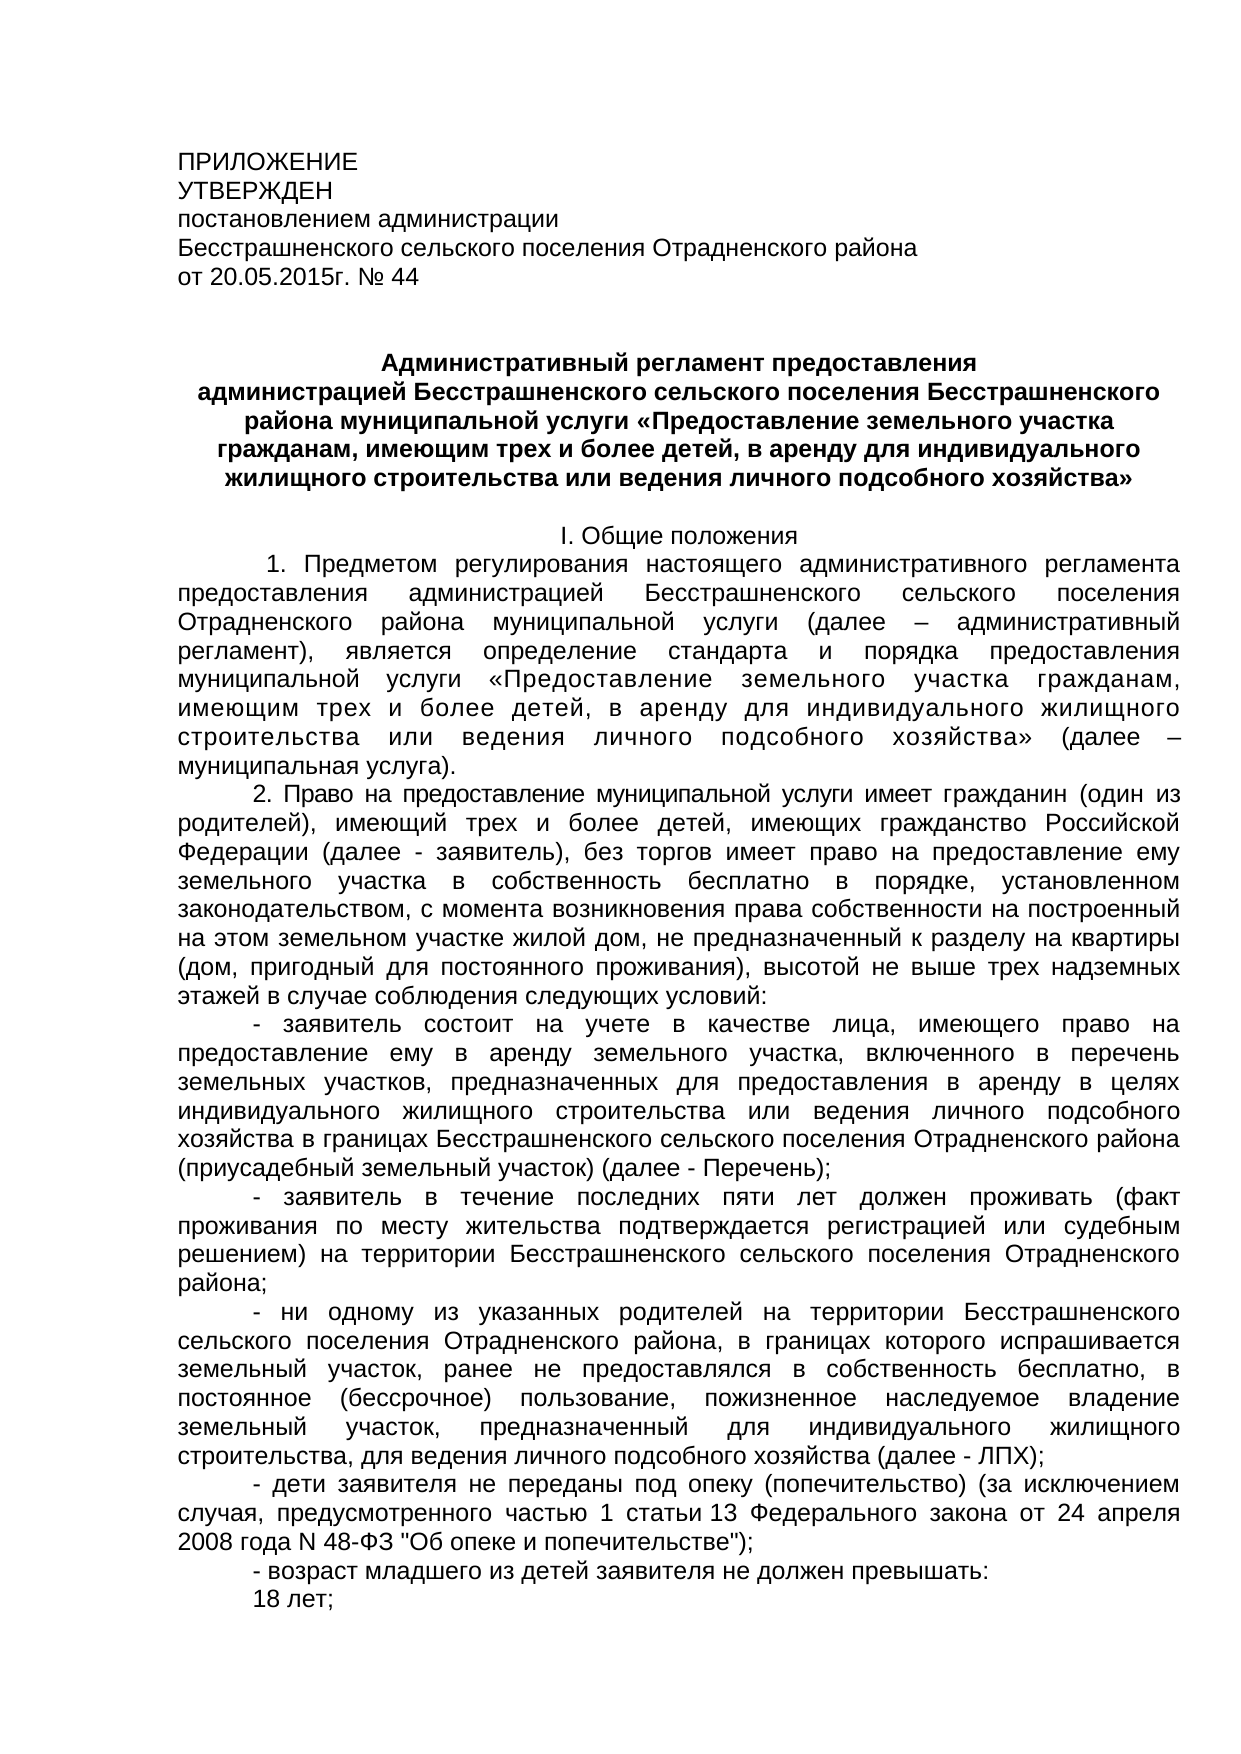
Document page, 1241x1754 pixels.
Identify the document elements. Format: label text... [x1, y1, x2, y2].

text I. Общие положения [177, 521, 1181, 549]
text 1. Предметом регулирования настоящего административного регламента предоставления администрацией Бесстрашненского сельского поселения Отрадненского района муниципальной услуги (далее – административный регламент), является определение стандарта и порядка предоставления муниципальной услуги «Предоставление земельного участка гражданам, имеющим трех и более детей, в аренду для индивидуального жилищного строительства или ведения личного подсобного хозяйства» (далее – муниципальная услуга). [177, 549, 1181, 779]
text - заявитель в течение последних пяти лет должен проживать (факт проживания по месту жительства подтверждается регистрацией или судебным решением) на территории Бесстрашненского сельского поселения Отрадненского района; [177, 1182, 1181, 1297]
text администрацией Бесстрашненского сельского поселения Бесстрашненского района муниципальной услуги «Предоставление земельного участка гражданам, имеющим трех и более детей, в аренду для индивидуального жилищного строительства или ведения личного подсобного хозяйства» [177, 377, 1181, 492]
text Бесстрашненского сельского поселения Отрадненского района [177, 233, 1181, 262]
text 2. Право на предоставление муниципальной услуги имеет гражданин (один из родителей), имеющий трех и более детей, имеющих гражданство Российской Федерации (далее - заявитель), без торгов имеет право на предоставление ему земельного участка в собственность бесплатно в порядке, установленном законодательством, с момента возникновения права собственности на построенный на этом земельном участке жилой дом, не предназначенный к разделу на квартиры (дом, пригодный для постоянного проживания), высотой не выше трех надземных этажей в случае соблюдения следующих условий: [177, 779, 1181, 1009]
text постановлением администрации [177, 204, 1181, 233]
text - возраст младшего из детей заявителя не должен превышать: [177, 1556, 1181, 1584]
text УТВЕРЖДЕН [177, 176, 1181, 204]
text - ни одному из указанных родителей на территории Бесстрашненского сельского поселения Отрадненского района, в границах которого испрашивается земельный участок, ранее не предоставлялся в собственность бесплатно, в постоянное (бессрочное) пользование, пожизненное наследуемое владение земельный участок, предназначенный для индивидуального жилищного строительства, для ведения личного подсобного хозяйства (далее - ЛПХ); [177, 1297, 1181, 1469]
text ПРИЛОЖЕНИЕ [177, 147, 1181, 176]
text 18 лет; [177, 1584, 1181, 1613]
text - заявитель состоит на учете в качестве лица, имеющего право на предоставление ему в аренду земельного участка, включенного в перечень земельных участков, предназначенных для предоставления в аренду в целях индивидуального жилищного строительства или ведения личного подсобного хозяйства в границах Бесстрашненского сельского поселения Отрадненского района (приусадебный земельный участок) (далее - Перечень); [177, 1009, 1181, 1182]
text Административный регламент предоставления [177, 348, 1181, 377]
text от 20.05.2015г. № 44 [177, 262, 1181, 291]
text - дети заявителя не переданы под опеку (попечительство) (за исключением случая, предусмотренного частью 1 статьи 13 Федерального закона от 24 апреля 2008 года N 48-ФЗ "Об опеке и попечительстве"); [177, 1469, 1181, 1556]
